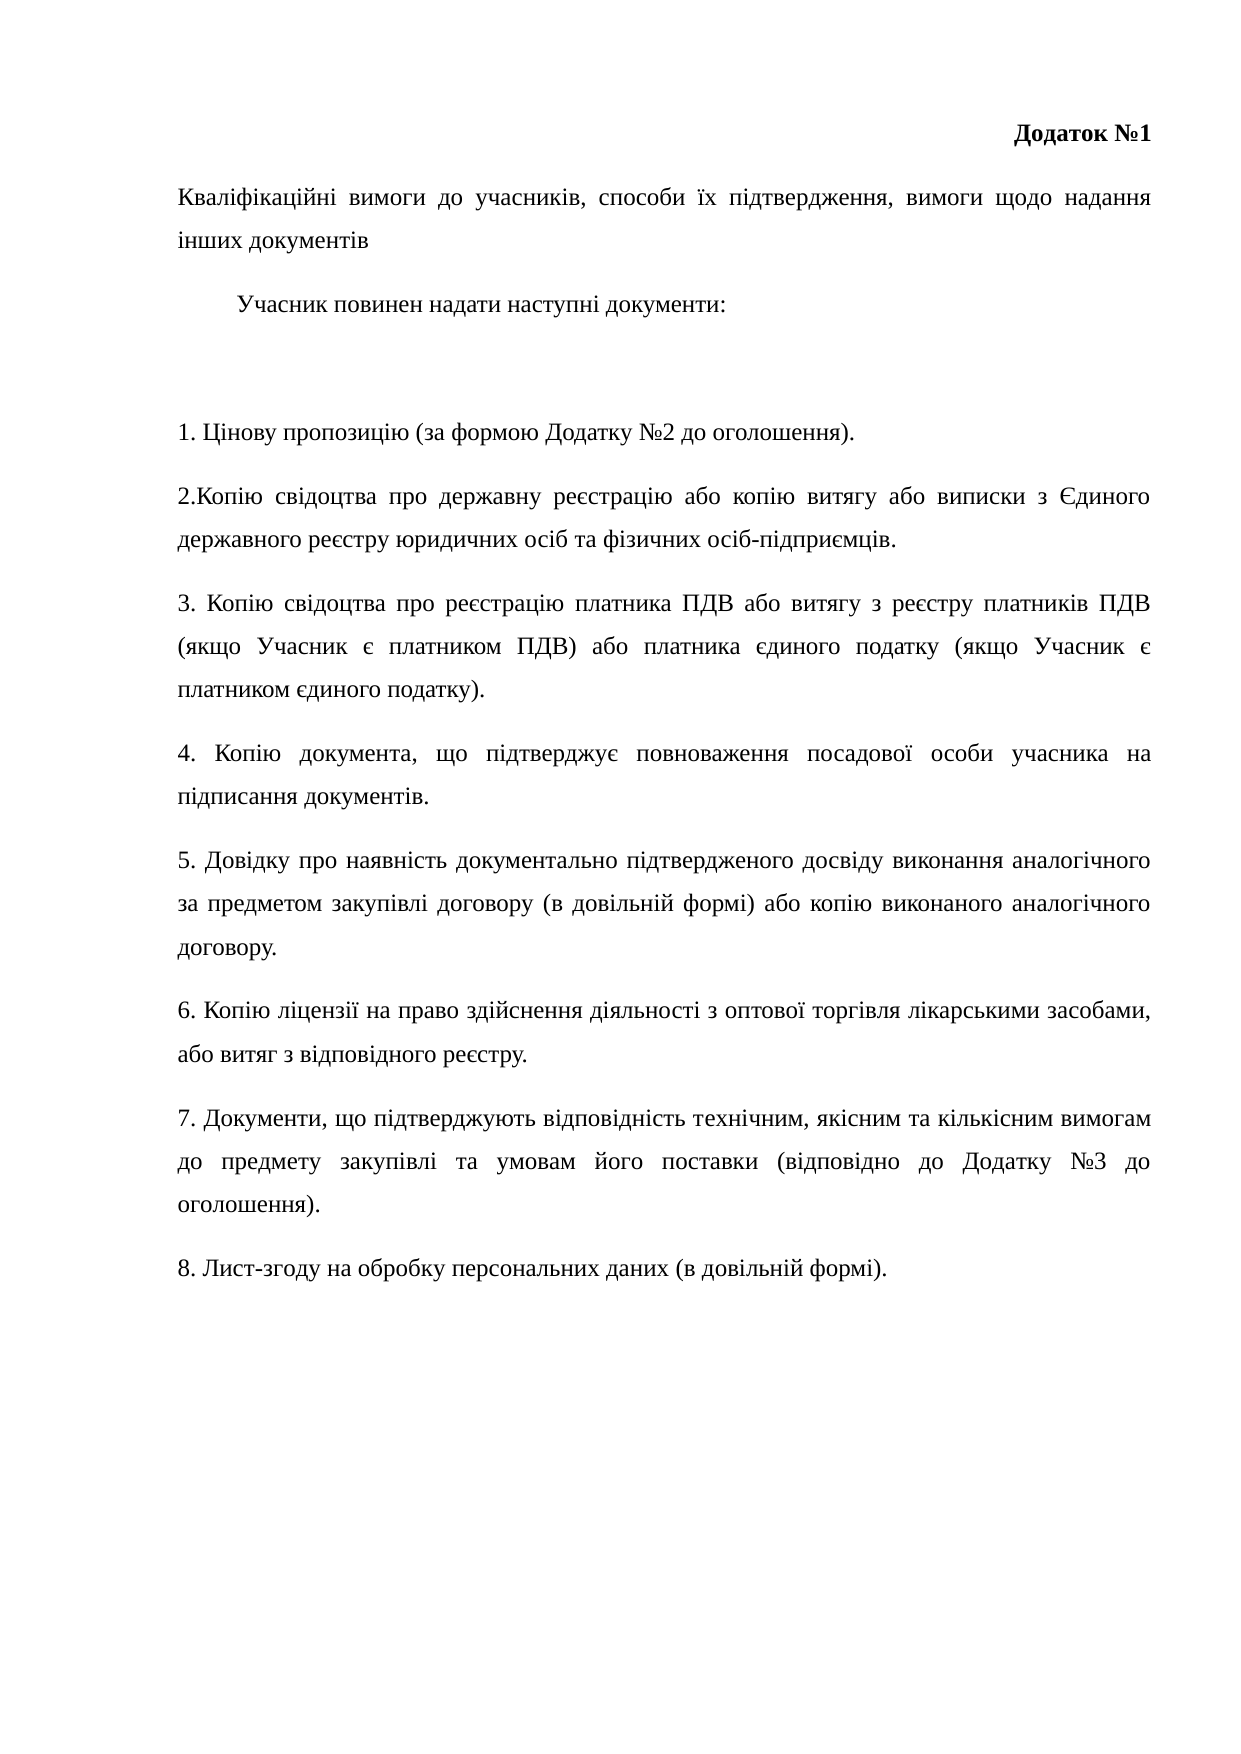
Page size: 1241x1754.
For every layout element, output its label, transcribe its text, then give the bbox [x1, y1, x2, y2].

text 3. Копію свідоцтва про реєстрацію платника ПДВ або витягу з реєстру платників ПДВ (якщо Учасник є платником ПДВ) або платника єдиного податку (якщо Учасник є платником єдиного податку). [177, 588, 1152, 703]
text Кваліфікаційні вимоги до учасників, способи їх підтвердження, вимоги щодо надання інших документів [177, 182, 1152, 254]
text Учасник повинен надати наступні документи: [177, 289, 1152, 318]
text 8. Лист-згоду на обробку персональних даних (в довільній формі). [177, 1253, 1152, 1282]
text Додаток №1 [177, 118, 1152, 147]
text 6. Копію ліцензії на право здійснення діяльності з оптової торгівля лікарськими засобами, або витяг з відповідного реєстру. [177, 996, 1152, 1067]
text 4. Копію документа, що підтверджує повноваження посадової особи учасника на підписання документів. [177, 738, 1152, 810]
text 5. Довідку про наявність документально підтвердженого досвіду виконання аналогічного за предметом закупівлі договору (в довільній формі) або копію виконаного аналогічного договору. [177, 845, 1152, 960]
text 1. Цінову пропозицію (за формою Додатку №2 до оголошення). [177, 417, 1152, 446]
text 2.Копію свідоцтва про державну реєстрацію або копію витягу або виписки з Єдиного державного реєстру юридичних осіб та фізичних осіб-підприємців. [177, 481, 1152, 553]
text 7. Документи, що підтверджують відповідність технічним, якісним та кількісним вимогам до предмету закупівлі та умовам його поставки (відповідно до Додатку №3 до оголошення). [177, 1103, 1152, 1218]
